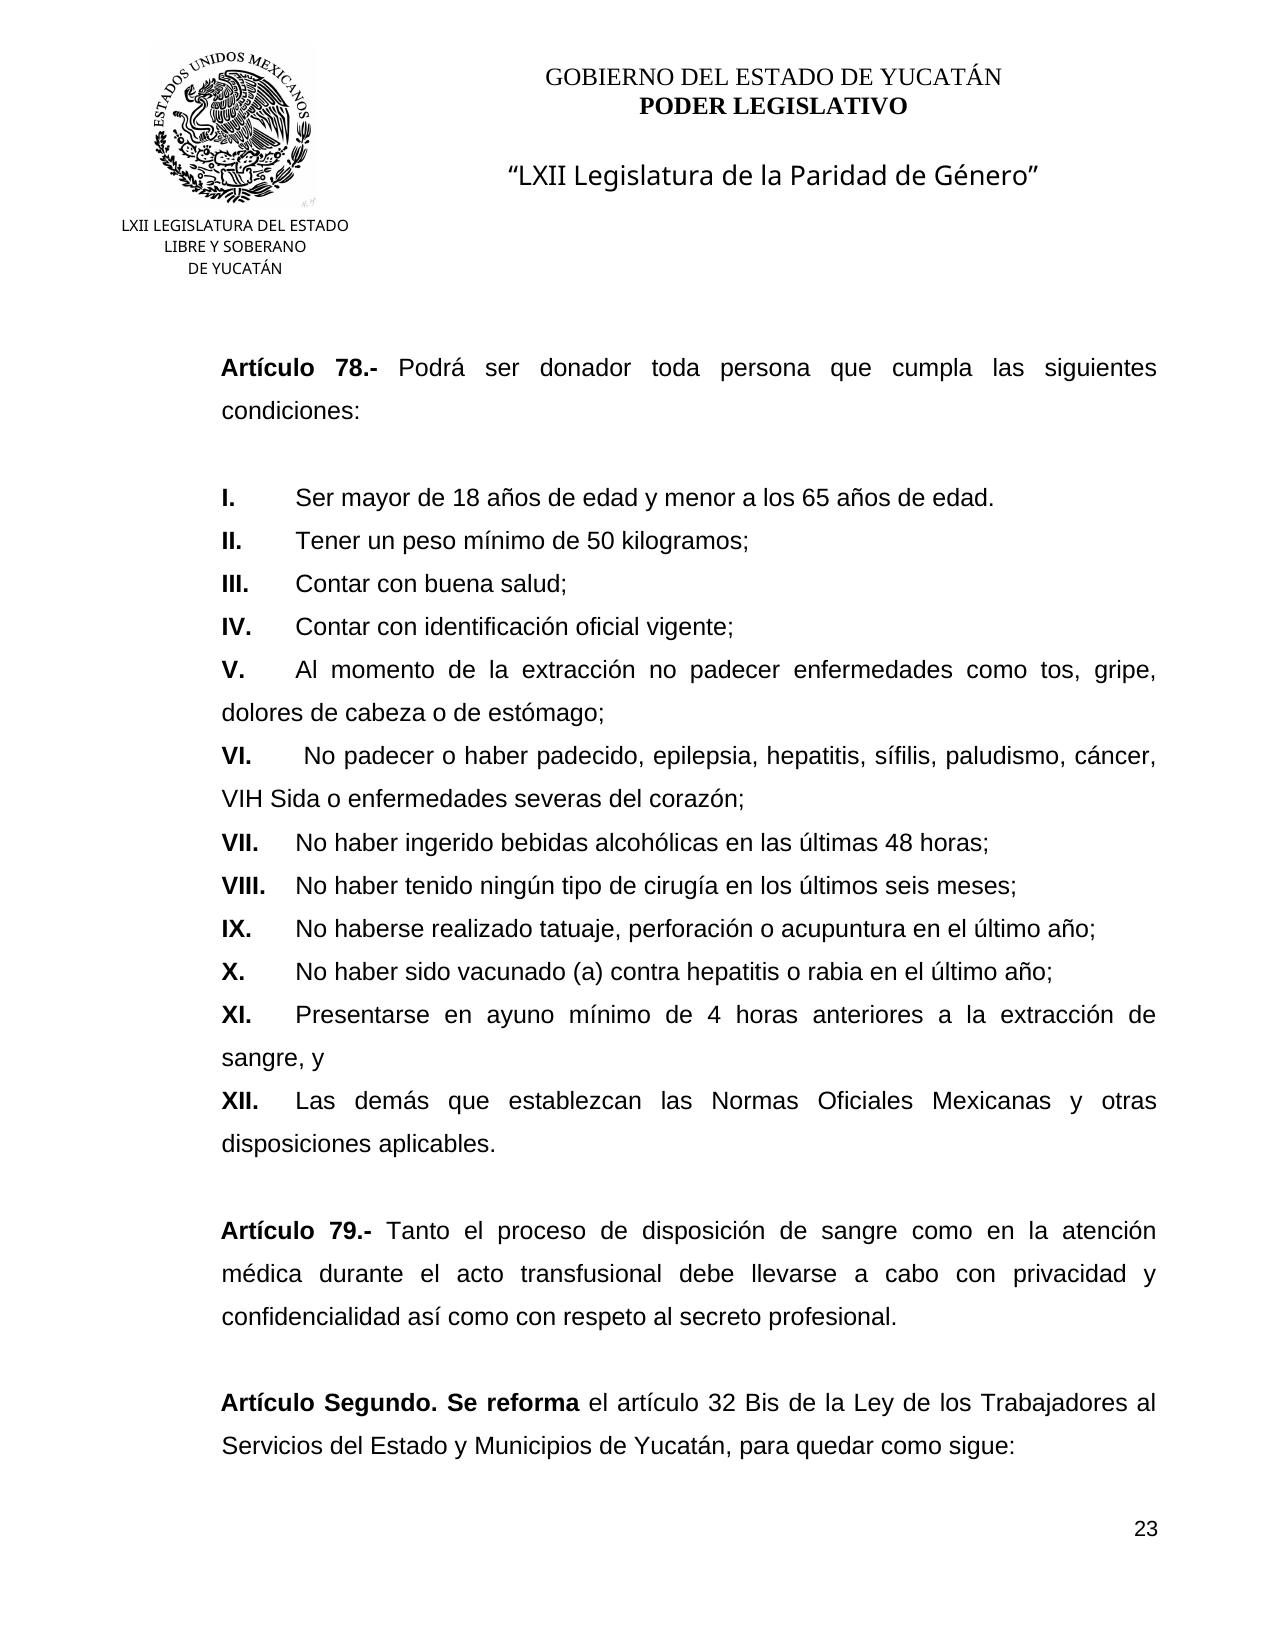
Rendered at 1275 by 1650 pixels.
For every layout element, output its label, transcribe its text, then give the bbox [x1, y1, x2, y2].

list Contar con identificación oficial vigente; [221, 612, 1158, 641]
list Ser mayor de 18 años de edad y menor a los 65 años de edad. [221, 483, 1158, 511]
picture [148, 42, 317, 207]
list Contar con buena salud; [221, 569, 1158, 598]
list No haberse realizado tatuaje, perforación o acupuntura en el último año; [221, 914, 1158, 943]
list No haber ingerido bebidas alcohólicas en las últimas 48 horas; [221, 828, 1158, 856]
list Presentarse en ayuno mínimo de 4 horas anteriores a la extracción de sangre, y [221, 1000, 1158, 1072]
text Artículo 78.- Podrá ser donador toda persona que cumpla las siguientes condiciones: [220, 353, 1158, 425]
text Artículo Segundo. Se reforma el artículo 32 Bis de la Ley de los Trabajadores al Servicios del Estado y Municipios de Yucatán, para quedar como sigue: [220, 1388, 1158, 1460]
list Tener un peso mínimo de 50 kilogramos; [221, 526, 1158, 554]
list No haber sido vacunado (a) contra hepatitis o rabia en el último año; [221, 957, 1158, 986]
list No haber tenido ningún tipo de cirugía en los últimos seis meses; [221, 871, 1158, 899]
list Las demás que establezcan las Normas Oficiales Mexicanas y otras disposiciones aplicables. [221, 1086, 1158, 1158]
text Artículo 79.- Tanto el proceso de disposición de sangre como en la atención médica durante el acto transfusional debe llevarse a cabo con privacidad y confidencialidad así como con respeto al secreto profesional. [220, 1216, 1158, 1331]
list Al momento de la extracción no padecer enfermedades como tos, gripe, dolores de cabeza o de estómago; [221, 655, 1158, 727]
list No padecer o haber padecido, epilepsia, hepatitis, sífilis, paludismo, cáncer, VIH Sida o enfermedades severas del corazón; [221, 741, 1158, 813]
